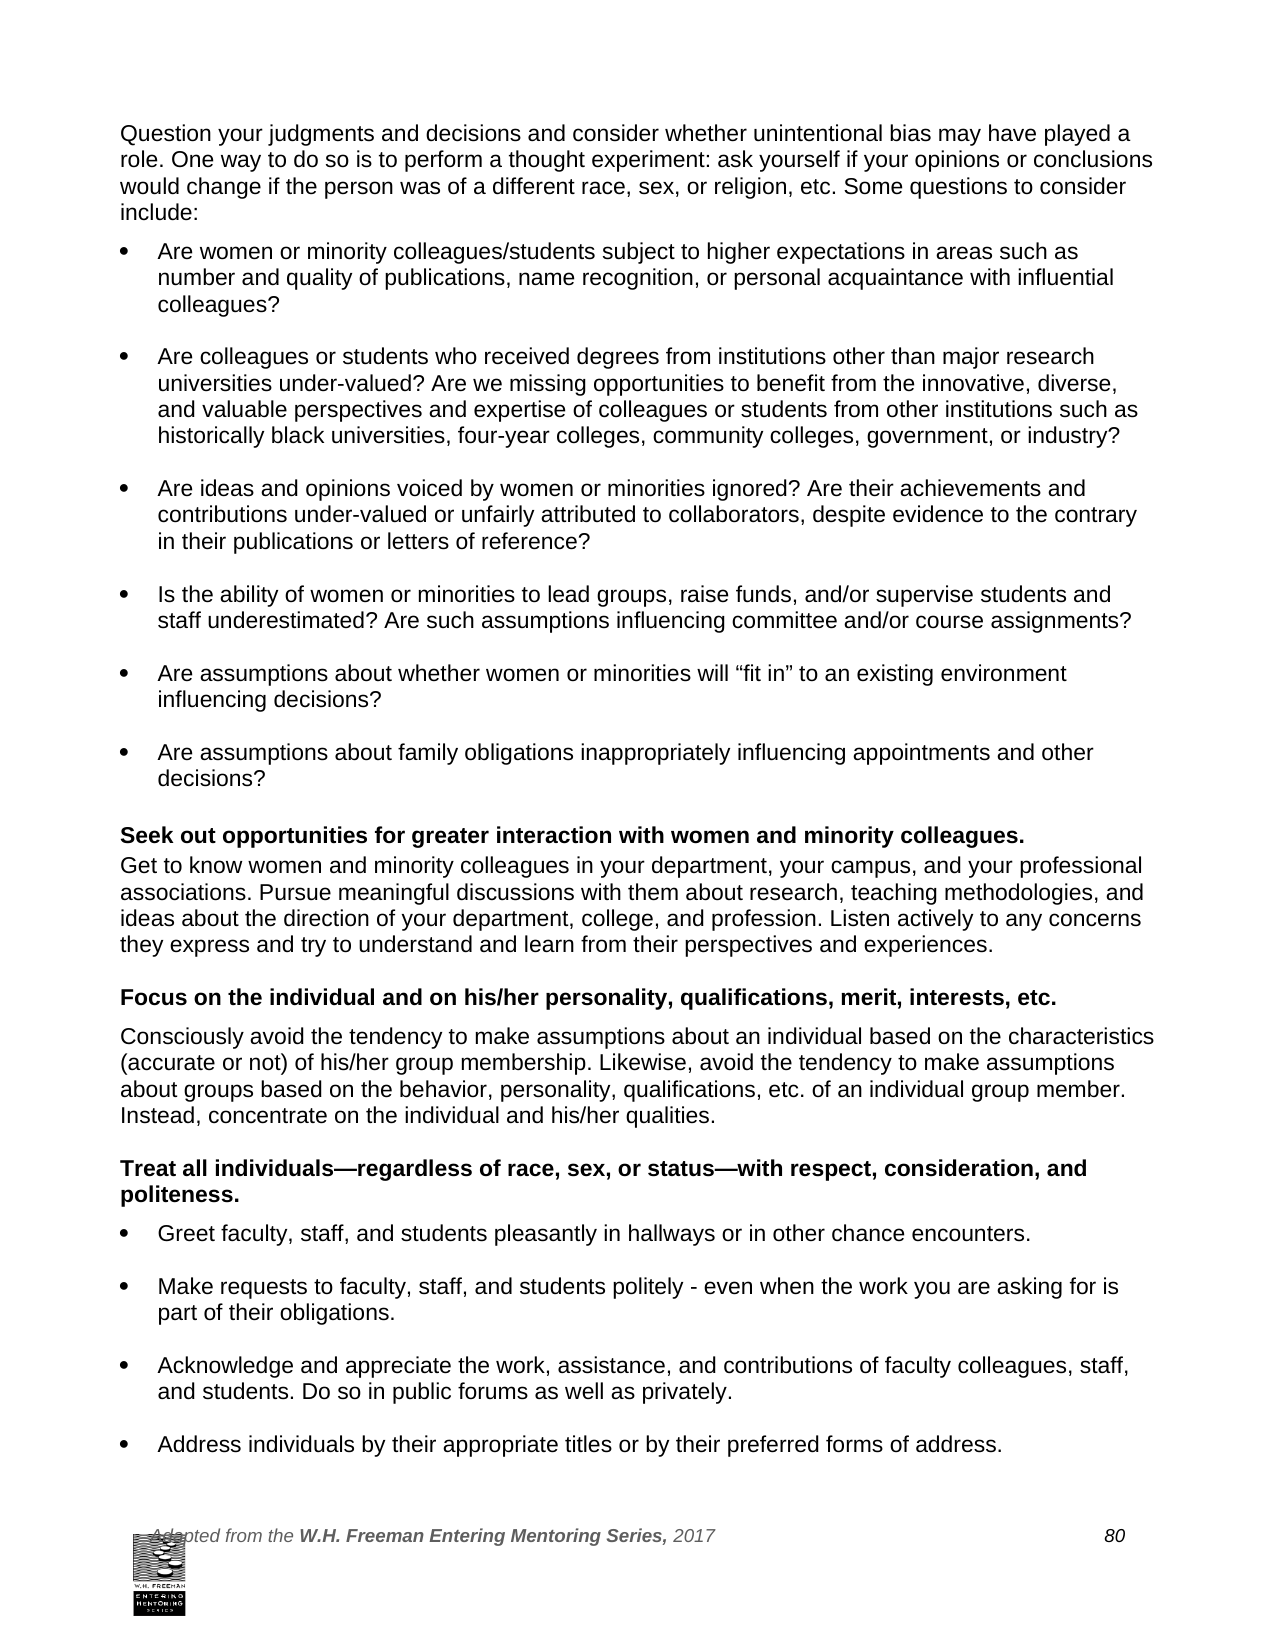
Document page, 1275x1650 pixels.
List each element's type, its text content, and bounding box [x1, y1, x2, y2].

text Consciously avoid the tendency to make assumptions about an individual based on the characteristics (accurate or not) of his/her group membership. Likewise, avoid the tendency to make assumptions about groups based on the behavior, personality, qualifications, etc. of an individual group member. Instead, concentrate on the individual and his/her qualities. [120, 1023, 1155, 1128]
list Is the ability of women or minorities to lead groups, raise funds, and/or supervise students and staff underestimated? Are such assumptions influencing committee and/or course assignments? [120, 581, 1155, 633]
list Address individuals by their appropriate titles or by their preferred forms of address. [120, 1431, 1155, 1457]
text Treat all individuals—regardless of race, sex, or status—with respect, consideration, and politeness. [120, 1155, 1155, 1207]
list Are assumptions about family obligations inappropriately influencing appointments and other decisions? [120, 739, 1155, 791]
picture [132, 1534, 186, 1616]
text Focus on the individual and on his/her personality, qualifications, merit, interests, etc. [120, 984, 1155, 1011]
list Are women or minority colleagues/students subject to higher expectations in areas such as number and quality of publications, name recognition, or personal acquaintance with influential colleagues? [120, 238, 1155, 317]
list Acknowledge and appreciate the work, assistance, and contributions of faculty colleagues, staff, and students. Do so in public forums as well as privately. [120, 1352, 1155, 1404]
list Greet faculty, staff, and students pleasantly in hallways or in other chance encounters. [120, 1220, 1155, 1246]
list Are assumptions about whether women or minorities will “fit in” to an existing environment influencing decisions? [120, 659, 1155, 712]
list Make requests to faculty, staff, and students politely - even when the work you are asking for is part of their obligations. [120, 1273, 1155, 1325]
text Seek out opportunities for greater interaction with women and minority colleagues. [120, 822, 1155, 848]
list Are ideas and opinions voiced by women or minorities ignored? Are their achievements and contributions under-valued or unfairly attributed to collaborators, despite evidence to the contrary in their publications or letters of reference? [120, 475, 1155, 554]
text Get to know women and minority colleagues in your department, your campus, and your professional associations. Pursue meaningful discussions with them about research, teaching methodologies, and ideas about the direction of your department, college, and profession. Listen actively to any concerns they express and try to understand and learn from their perspectives and experiences. [120, 852, 1155, 958]
list Are colleagues or students who received degrees from institutions other than major research universities under-valued? Are we missing opportunities to benefit from the innovative, diverse, and valuable perspectives and expertise of colleagues or students from other institutions such as historically black universities, four-year colleges, community colleges, government, or industry? [120, 343, 1155, 449]
text Question your judgments and decisions and consider whether unintentional bias may have played a role. One way to do so is to perform a thought experiment: ask yourself if your opinions or conclusions would change if the person was of a different race, sex, or religion, etc. Some questions to consider include: [120, 120, 1155, 225]
